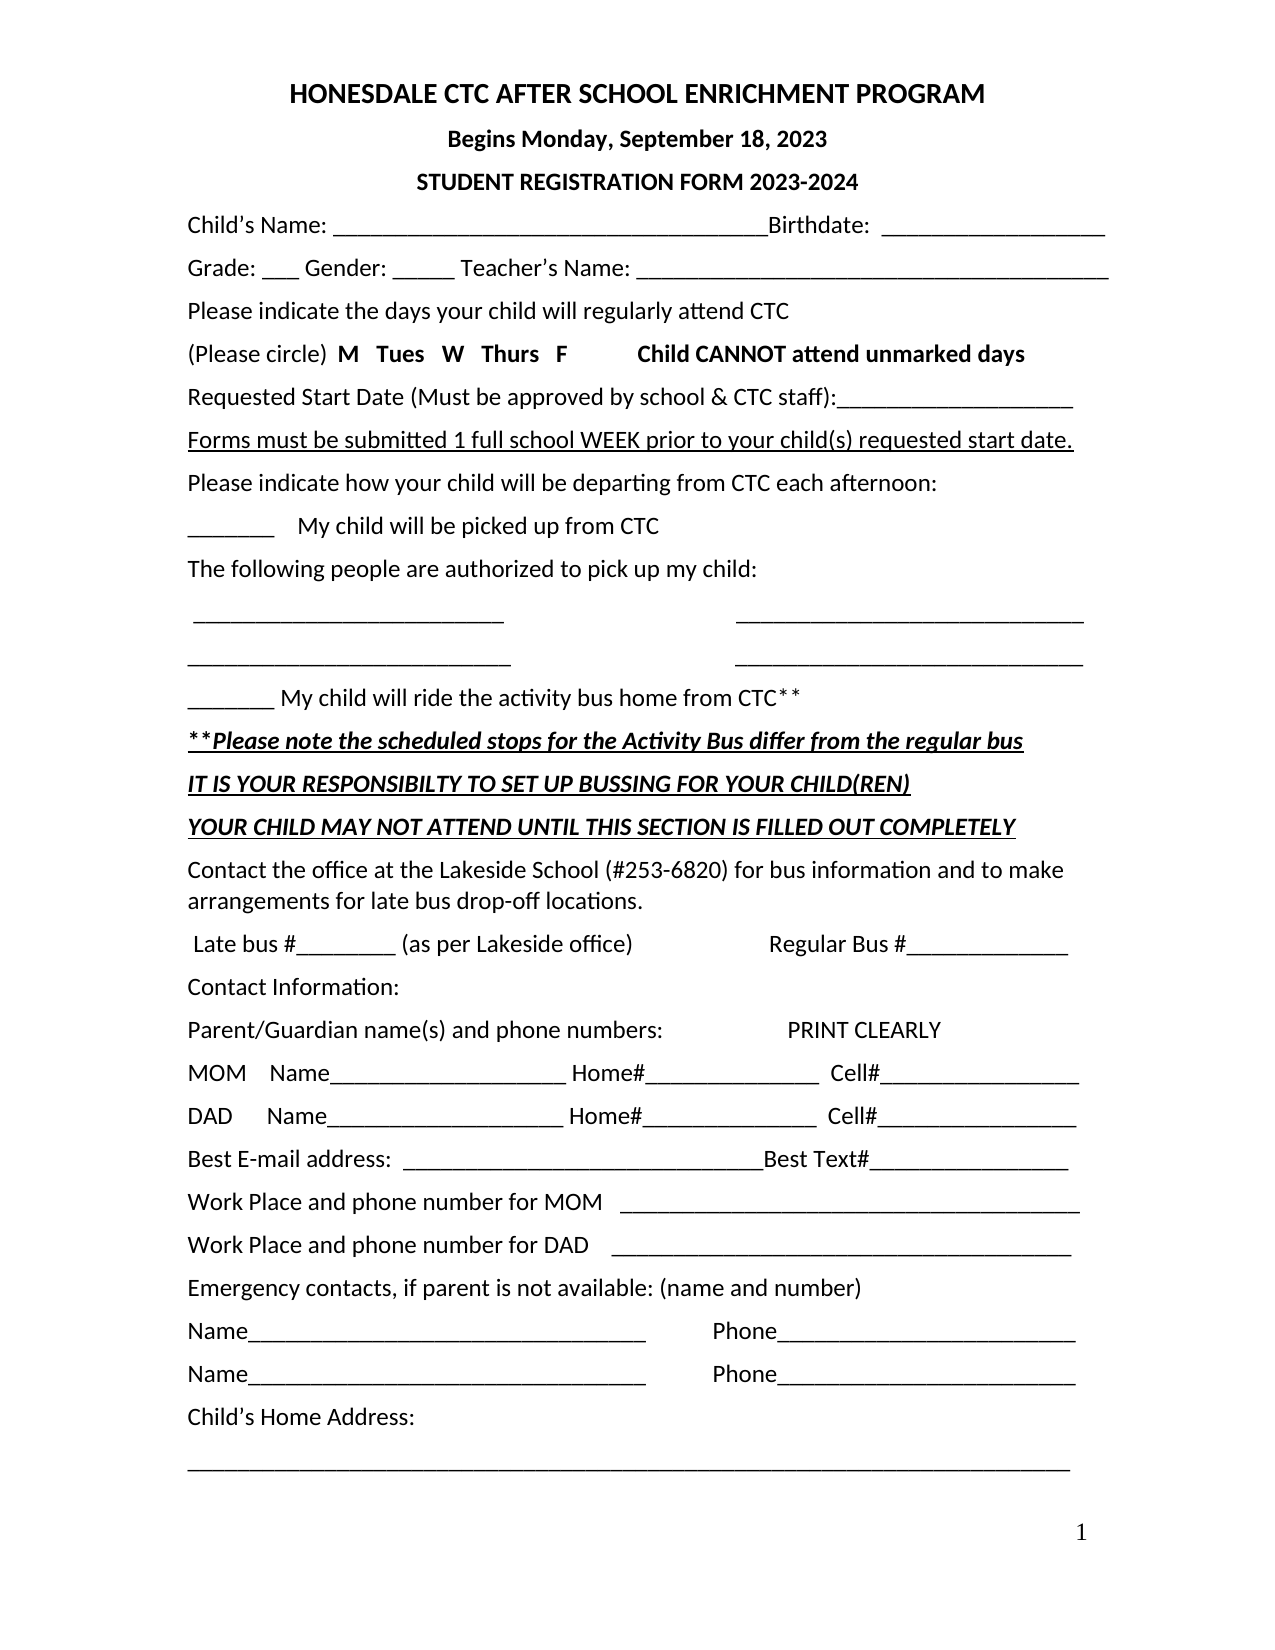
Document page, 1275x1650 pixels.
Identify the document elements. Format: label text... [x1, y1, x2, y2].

text Requested Start Date (Must be approved by school & CTC staff):___________________ [187, 381, 1087, 412]
text Please indicate the days your child will regularly attend CTC [187, 295, 1087, 326]
text STUDENT REGISTRATION FORM 2023-2024 [187, 166, 1087, 197]
text Work Place and phone number for MOM _____________________________________ [187, 1186, 1087, 1217]
text MOM Name___________________ Home#______________ Cell#________________ [187, 1057, 1087, 1088]
text DAD Name___________________ Home#______________ Cell#________________ [187, 1100, 1087, 1131]
text Please indicate how your child will be departing from CTC each afternoon: [187, 467, 1087, 498]
text Work Place and phone number for DAD _____________________________________ [187, 1229, 1087, 1260]
text YOUR CHILD MAY NOT ATTEND UNTIL THIS SECTION IS FILLED OUT COMPLETELY [187, 811, 1087, 842]
text _______________________________________________________________________ [187, 1444, 1087, 1475]
text __________________________ ____________________________ [187, 639, 1087, 670]
text _______ My child will be picked up from CTC [187, 510, 1087, 541]
text Child’s Name: ___________________________________Birthdate: __________________ [187, 209, 1181, 240]
text HONESDALE CTC AFTER SCHOOL ENRICHMENT PROGRAM [187, 75, 1087, 111]
text IT IS YOUR RESPONSIBILTY TO SET UP BUSSING FOR YOUR CHILD(REN) [187, 768, 1087, 799]
text _______ My child will ride the activity bus home from CTC** [187, 682, 1087, 713]
text **Please note the scheduled stops for the Activity Bus differ from the regular bus [187, 725, 1087, 756]
text Name________________________________ Phone________________________ [187, 1315, 1087, 1346]
text Forms must be submitted 1 full school WEEK prior to your child(s) requested start date. [187, 424, 1087, 455]
text Contact Information: [187, 971, 1087, 1002]
text Name________________________________ Phone________________________ [187, 1358, 1087, 1389]
text (Please circle) M Tues W Thurs F Child CANNOT attend unmarked days [187, 338, 1087, 369]
text Contact the office at the Lakeside School (#253-6820) for bus information and to make arrangements for late bus drop-off locations. [187, 854, 1087, 916]
text Parent/Guardian name(s) and phone numbers: PRINT CLEARLY [187, 1014, 1087, 1044]
text Begins Monday, September 18, 2023 [187, 123, 1087, 154]
text The following people are authorized to pick up my child: [187, 553, 1087, 584]
text Child’s Home Address: [187, 1401, 1087, 1432]
text Best E-mail address: _____________________________Best Text#________________ [187, 1143, 1087, 1174]
text Emergency contacts, if parent is not available: (name and number) [187, 1272, 1087, 1303]
text Grade: ___ Gender: _____ Teacher’s Name: ______________________________________ [187, 252, 1181, 283]
text _________________________ ____________________________ [187, 596, 1087, 627]
text Late bus #________ (as per Lakeside office) Regular Bus #_____________ [187, 928, 1087, 958]
